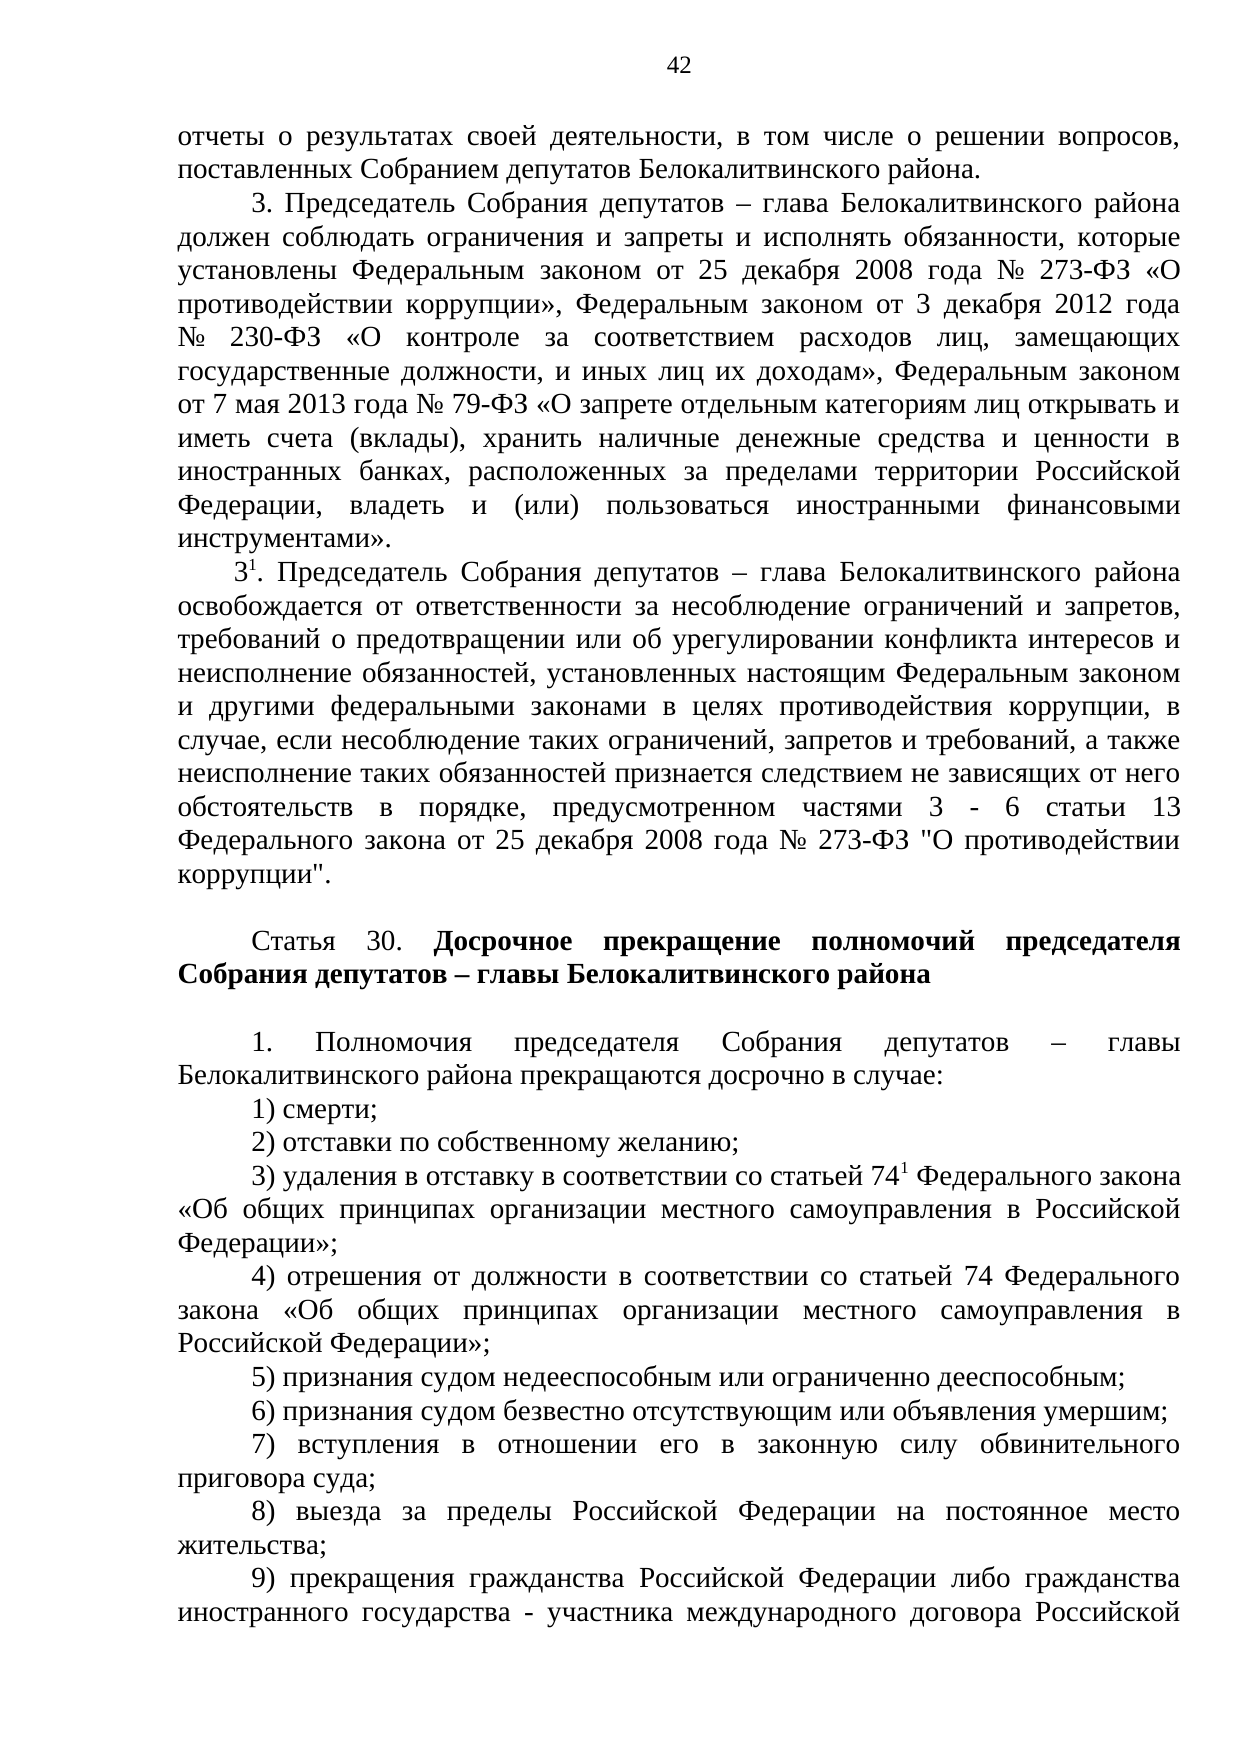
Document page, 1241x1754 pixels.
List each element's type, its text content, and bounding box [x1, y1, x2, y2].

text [177, 1560, 1181, 1627]
text 3. Председатель Собрания депутатов – глава Белокалитвинского района должен соблюдать ограничения и запреты и исполнять обязанности, которые установлены Федеральным законом от 25 декабря 2008 года № 273-ФЗ «О противодействии коррупции», Федеральным законом от 3 декабря 2012 года № 230-ФЗ «О контроле за соответствием расходов лиц, замещающих государственные должности, и иных лиц их доходам», Федеральным законом от 7 мая 2013 года № 79-ФЗ «О запрете отдельным категориям лиц открывать и иметь счета (вклады), хранить наличные денежные средства и ценности в иностранных банках, расположенных за пределами территории Российской Федерации, владеть и (или) пользоваться иностранными финансовыми инструментами». [177, 185, 1181, 554]
text 3) удаления в отставку в соответствии со статьей 741 Федерального закона «Об общих принципах организации местного самоуправления в Российской Федерации»; [177, 1158, 1181, 1258]
text 1) смерти; [177, 1091, 1181, 1124]
text 8) выезда за пределы Российской Федерации на постоянное место жительства; [177, 1493, 1181, 1560]
text Статья 30. Досрочное прекращение полномочий председателя Собрания депутатов – главы Белокалитвинского района [177, 923, 1181, 990]
text 2) отставки по собственному желанию; [177, 1124, 1181, 1158]
text 5) признания судом недееспособным или ограниченно дееспособным; [177, 1359, 1181, 1393]
text 31. Председатель Собрания депутатов – глава Белокалитвинского района освобождается от ответственности за несоблюдение ограничений и запретов, требований о предотвращении или об урегулировании конфликта интересов и неисполнение обязанностей, установленных настоящим Федеральным законом и другими федеральными законами в целях противодействия коррупции, в случае, если несоблюдение таких ограничений, запретов и требований, а также неисполнение таких обязанностей признается следствием не зависящих от него обстоятельств в порядке, предусмотренном частями 3 - 6 статьи 13 Федерального закона от 25 декабря 2008 года № 273-ФЗ "О противодействии коррупции". [177, 554, 1181, 889]
text 6) признания судом безвестно отсутствующим или объявления умершим; [177, 1393, 1181, 1426]
text 1. Полномочия председателя Собрания депутатов – главы Белокалитвинского района прекращаются досрочно в случае: [177, 1024, 1181, 1091]
text 7) вступления в отношении его в законную силу обвинительного приговора суда; [177, 1426, 1181, 1493]
text 4) отрешения от должности в соответствии со статьей 74 Федерального закона «Об общих принципах организации местного самоуправления в Российской Федерации»; [177, 1258, 1181, 1359]
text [177, 118, 1181, 185]
